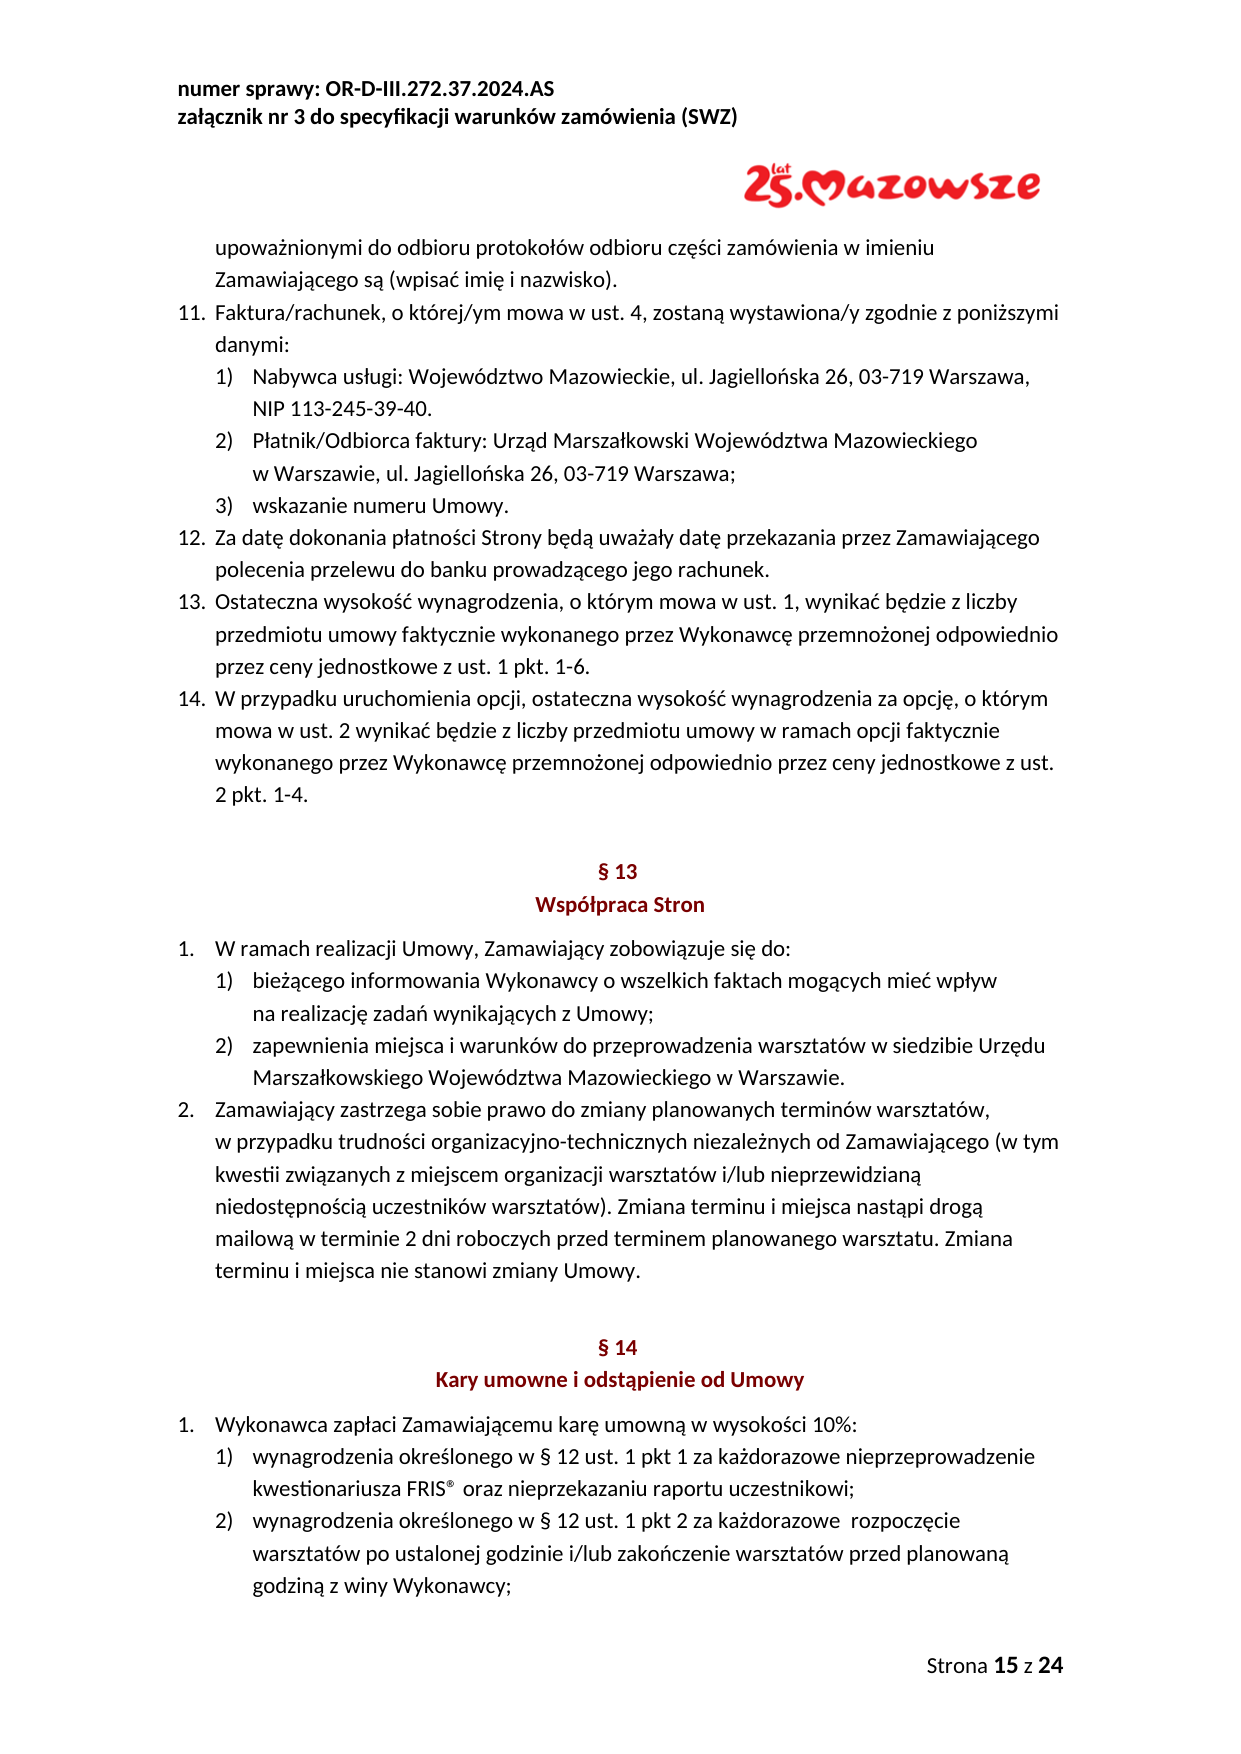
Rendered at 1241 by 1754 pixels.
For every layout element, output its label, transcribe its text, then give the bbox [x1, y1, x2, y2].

list Zamawiający zastrzega sobie prawo do zmiany planowanych terminów warsztatów, w przypadku trudności organizacyjno-technicznych niezależnych od Zamawiającego (w tym kwestii związanych z miejscem organizacji warsztatów i/lub nieprzewidzianą niedostępnością uczestników warsztatów). Zmiana terminu i miejsca nastąpi drogą mailową w terminie 2 dni roboczych przed terminem planowanego warsztatu. Zmiana terminu i miejsca nie stanowi zmiany Umowy. [177, 1095, 1063, 1284]
list W przypadku uruchomienia opcji, ostateczna wysokość wynagrodzenia za opcję, o którym mowa w ust. 2 wynikać będzie z liczby przedmiotu umowy w ramach opcji faktycznie wykonanego przez Wykonawcę przemnożonej odpowiednio przez ceny jednostkowe z ust. 2 pkt. 1-4. [177, 684, 1063, 809]
list Faktura/rachunek, o której/ym mowa w ust. 4, zostaną wystawiona/y zgodnie z poniższymi danymi: [177, 298, 1063, 358]
list wynagrodzenia określonego w § 12 ust. 1 pkt 2 za każdorazowe rozpoczęcie warsztatów po ustalonej godzinie i/lub zakończenie warsztatów przed planowaną godziną z winy Wykonawcy; [215, 1507, 1063, 1599]
list Wykonawca zapłaci Zamawiającemu karę umowną w wysokości 10%: [177, 1410, 1063, 1438]
list Za datę dokonania płatności Strony będą uważały datę przekazania przez Zamawiającego polecenia przelewu do banku prowadzącego jego rachunek. [177, 523, 1063, 583]
list wskazanie numeru Umowy. [215, 491, 1063, 519]
list W ramach realizacji Umowy, Zamawiający zobowiązuje się do: [177, 934, 1063, 962]
subtitle § 13 Współpraca Stron [177, 857, 1063, 918]
subtitle § 14 Kary umowne i odstąpienie od Umowy [177, 1333, 1063, 1393]
list Ostateczna wysokość wynagrodzenia, o którym mowa w ust. 1, wynikać będzie z liczby przedmiotu umowy faktycznie wykonanego przez Wykonawcę przemnożonej odpowiednio przez ceny jednostkowe z ust. 1 pkt. 1-6. [177, 587, 1063, 680]
list Płatnik/Odbiorca faktury: Urząd Marszałkowski Województwa Mazowieckiego w Warszawie, ul. Jagiellońska 26, 03-719 Warszawa; [215, 427, 1063, 487]
list bieżącego informowania Wykonawcy o wszelkich faktach mogących mieć wpływ na realizację zadań wynikających z Umowy; [215, 967, 1063, 1027]
picture [716, 142, 1064, 234]
list zapewnienia miejsca i warunków do przeprowadzenia warsztatów w siedzibie Urzędu Marszałkowskiego Województwa Mazowieckiego w Warszawie. [215, 1031, 1063, 1091]
list Nabywca usługi: Województwo Mazowieckie, ul. Jagiellońska 26, 03-719 Warszawa, NIP 113-245-39-40. [215, 362, 1063, 422]
list wynagrodzenia określonego w § 12 ust. 1 pkt 1 za każdorazowe nieprzeprowadzenie kwestionariusza FRIS® oraz nieprzekazaniu raportu uczestnikowi; [215, 1442, 1063, 1502]
